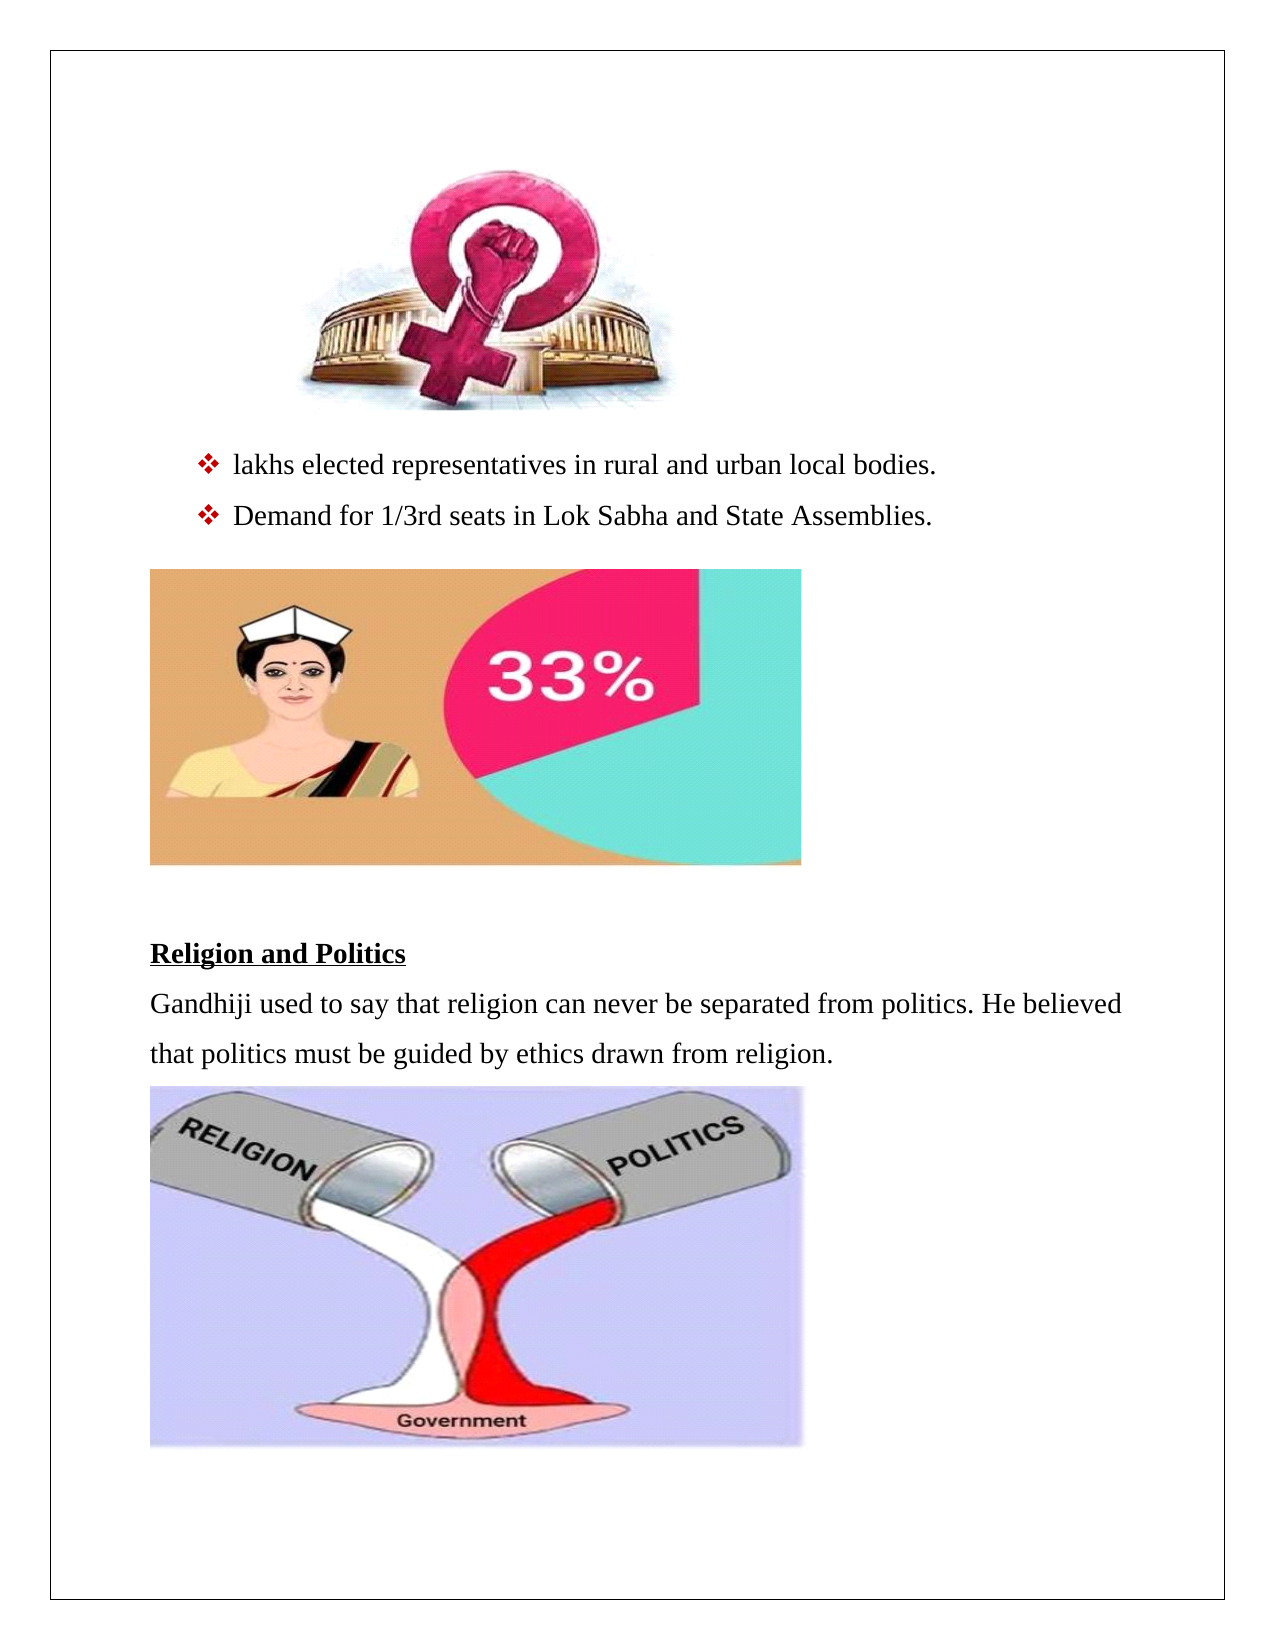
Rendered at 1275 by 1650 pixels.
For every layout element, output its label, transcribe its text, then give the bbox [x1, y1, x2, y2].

text Religion and Politics [150, 936, 1125, 969]
list Demand for 1/3rd seats in Lok Sabha and State Assemblies. [195, 498, 1125, 532]
text Gandhiji used to say that religion can never be separated from politics. He believed that politics must be guided by ethics drawn from religion. [150, 986, 1125, 1070]
list lakhs elected representatives in rural and urban local bodies. [195, 447, 1125, 481]
